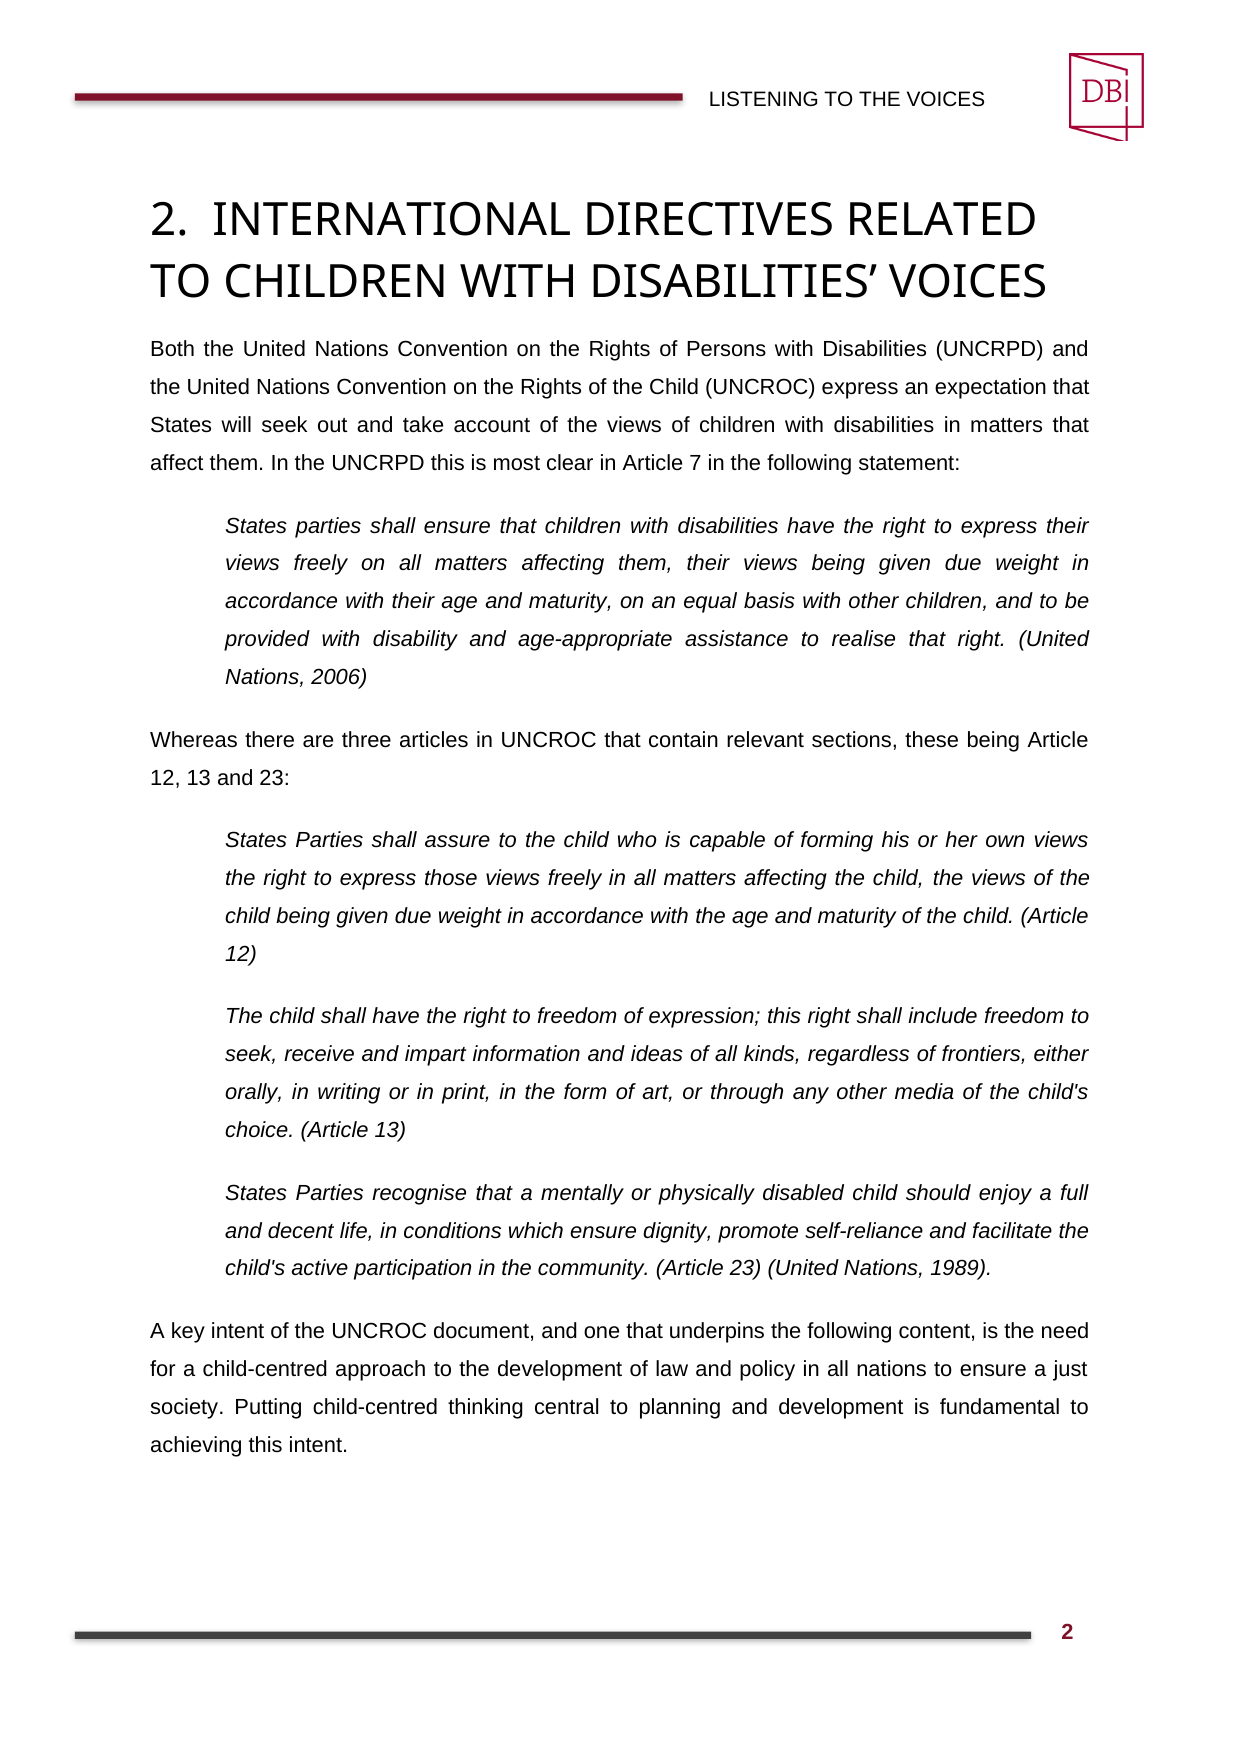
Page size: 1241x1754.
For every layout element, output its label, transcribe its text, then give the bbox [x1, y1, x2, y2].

text States Parties recognise that a mentally or physically disabled child should enjoy a full and decent life, in conditions which ensure dignity, promote self-reliance and facilitate the child's active participation in the community. (Article 23) (United Nations, 1989). [225, 1180, 1090, 1281]
text Whereas there are three articles in UNCROC that contain relevant sections, these being Article 12, 13 and 23: [150, 727, 1090, 789]
text Both the United Nations Convention on the Rights of Persons with Disabilities (UNCRPD) and the United Nations Convention on the Rights of the Child (UNCROC) express an expectation that States will seek out and take account of the views of children with disabilities in matters that affect them. In the UNCRPD this is most clear in Article 7 in the following statement: [150, 336, 1090, 475]
text States parties shall ensure that children with disabilities have the right to express their views freely on all matters affecting them, their views being given due weight in accordance with their age and maturity, on an equal basis with other children, and to be provided with disability and age-appropriate assistance to realise that right. (United Nations, 2006) [225, 512, 1090, 689]
text A key intent of the UNCROC document, and one that underpins the following content, is the need for a child-centred approach to the development of law and policy in all nations to ensure a just society. Putting child-centred thinking central to planning and development is fundamental to achieving this intent. [150, 1318, 1090, 1457]
text States Parties shall assure to the child who is capable of forming his or her own views the right to express those views freely in all matters affecting the child, the views of the child being given due weight in accordance with the age and maturity of the child. (Article 12) [225, 827, 1090, 966]
subtitle 2. International directives related to children with disabilities’ voices [150, 186, 1090, 311]
text The child shall have the right to freedom of expression; this right shall include freedom to seek, receive and impart information and ideas of all kinds, regardless of frontiers, either orally, in writing or in print, in the form of art, or through any other media of the child's choice. (Article 13) [225, 1003, 1090, 1142]
picture [1069, 53, 1144, 141]
